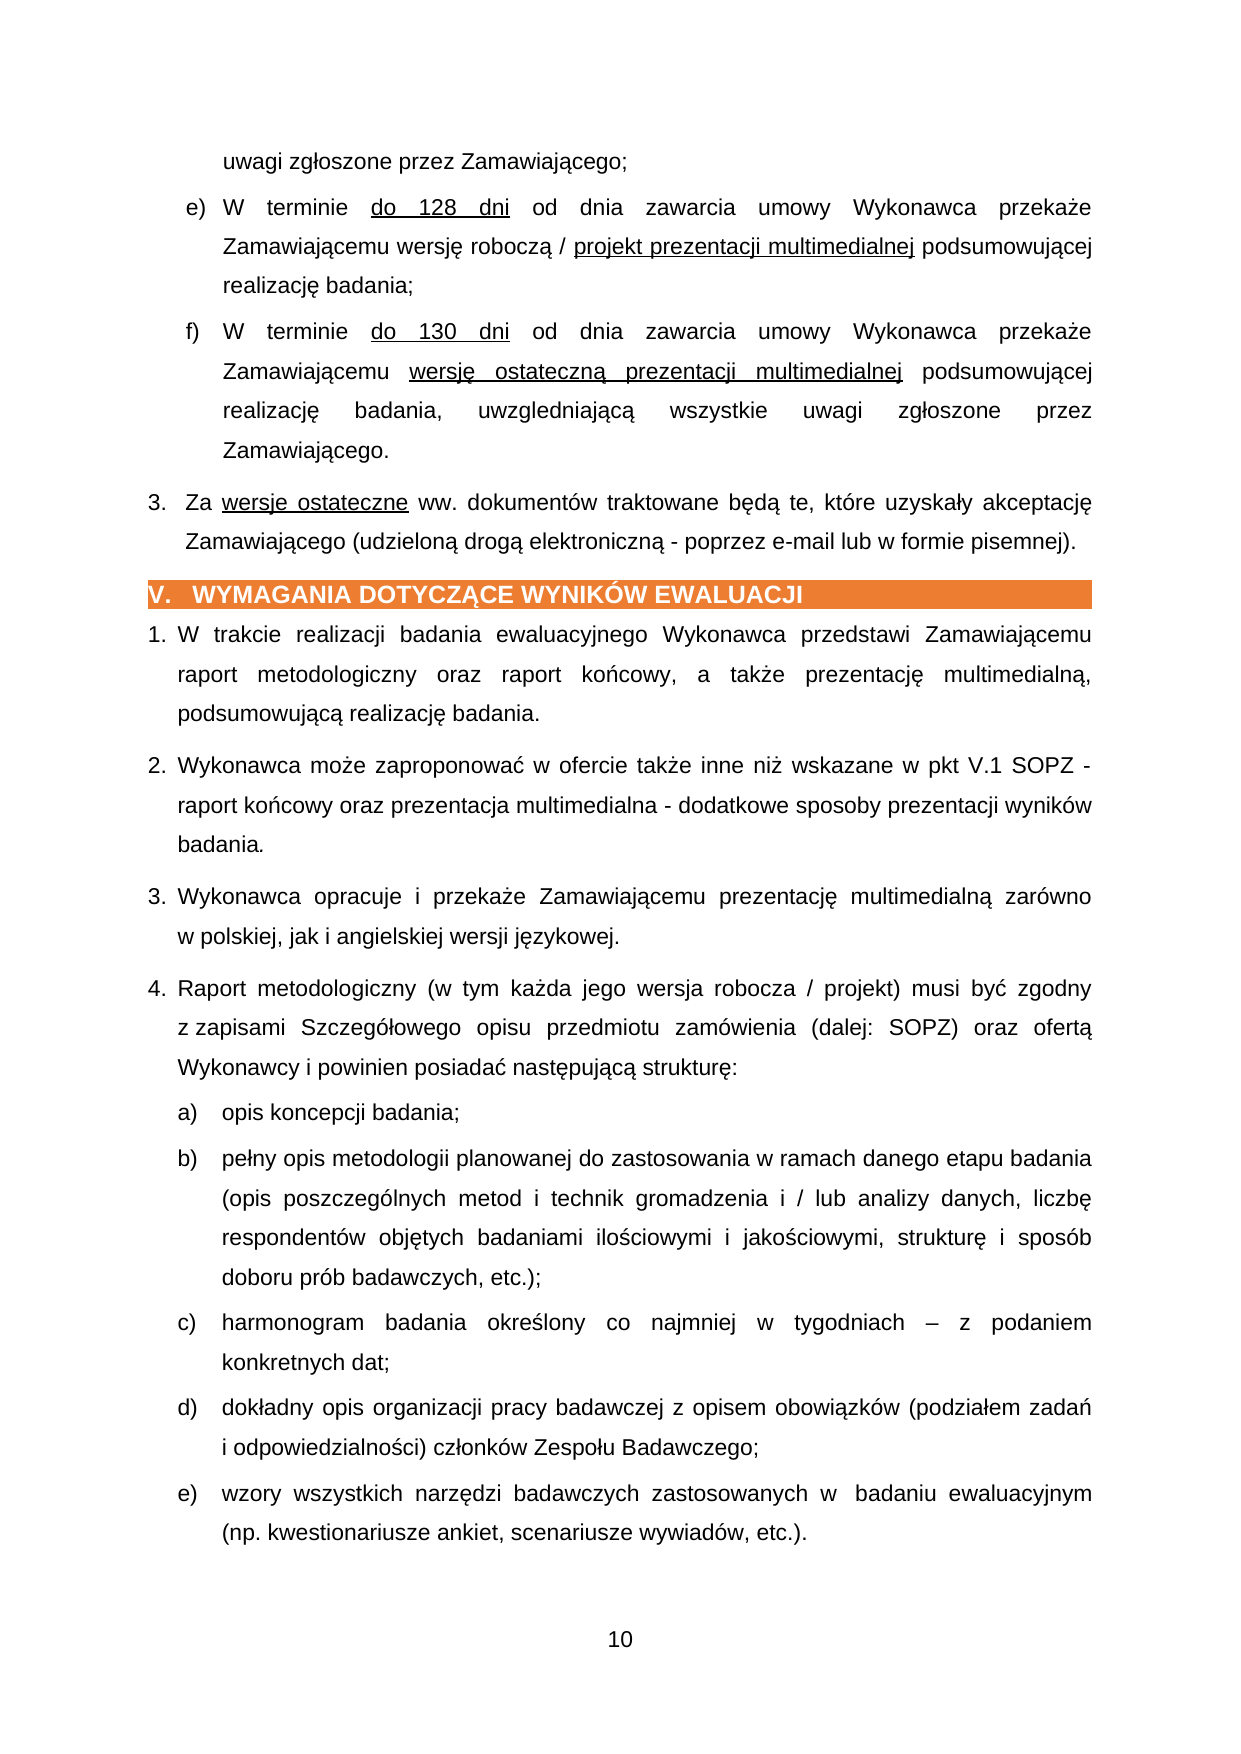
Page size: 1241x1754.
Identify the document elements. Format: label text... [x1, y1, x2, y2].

list pełny opis metodologii planowanej do zastosowania w ramach danego etapu badania (opis poszczególnych metod i technik gromadzenia i / lub analizy danych, liczbę respondentów objętych badaniami ilościowymi i jakościowymi, strukturę i sposób doboru prób badawczych, etc.); [177, 1145, 1092, 1290]
list Wykonawca może zaproponować w ofercie także inne niż wskazane w pkt V.1 SOPZ - raport końcowy oraz prezentacja multimedialna - dodatkowe sposoby prezentacji wyników badania. [148, 752, 1092, 857]
list dokładny opis organizacji pracy badawczej z opisem obowiązków (podziałem zadań i odpowiedzialności) członków Zespołu Badawczego; [177, 1394, 1092, 1460]
list W trakcie realizacji badania ewaluacyjnego Wykonawca przedstawi Zamawiającemu raport metodologiczny oraz raport końcowy, a także prezentację multimedialną, podsumowującą realizację badania. [148, 621, 1092, 727]
list harmonogram badania określony co najmniej w tygodniach – z podaniem konkretnych dat; [177, 1309, 1092, 1375]
list Za wersje ostateczne ww. dokumentów traktowane będą te, które uzyskały akceptację Zamawiającego (udzieloną drogą elektroniczną - poprzez e-mail lub w formie pisemnej). [148, 488, 1092, 554]
list Wykonawca opracuje i przekaże Zamawiającemu prezentację multimedialną zarówno w polskiej, jak i angielskiej wersji językowej. [148, 883, 1092, 949]
list Raport metodologiczny (w tym każda jego wersja robocza / projekt) musi być zgodny z zapisami Szczegółowego opisu przedmiotu zamówienia (dalej: SOPZ) oraz ofertą Wykonawcy i powinien posiadać następującą strukturę: [148, 974, 1092, 1080]
list opis koncepcji badania; [177, 1099, 1092, 1126]
list W terminie do 130 dni od dnia zawarcia umowy Wykonawca przekaże Zamawiającemu wersję ostateczną prezentacji multimedialnej podsumowującej realizację badania, uwzgledniającą wszystkie uwagi zgłoszone przez Zamawiającego. [186, 318, 1092, 463]
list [186, 148, 1092, 174]
list wzory wszystkich narzędzi badawczych zastosowanych w badaniu ewaluacyjnym (np. kwestionariusze ankiet, scenariusze wywiadów, etc.). [177, 1479, 1092, 1545]
list W terminie do 128 dni od dnia zawarcia umowy Wykonawca przekaże Zamawiającemu wersję roboczą / projekt prezentacji multimedialnej podsumowującej realizację badania; [186, 193, 1092, 299]
list WYMAGANIA DOTYCZĄCE WYNIKÓW EWALUACJI [148, 580, 1092, 609]
